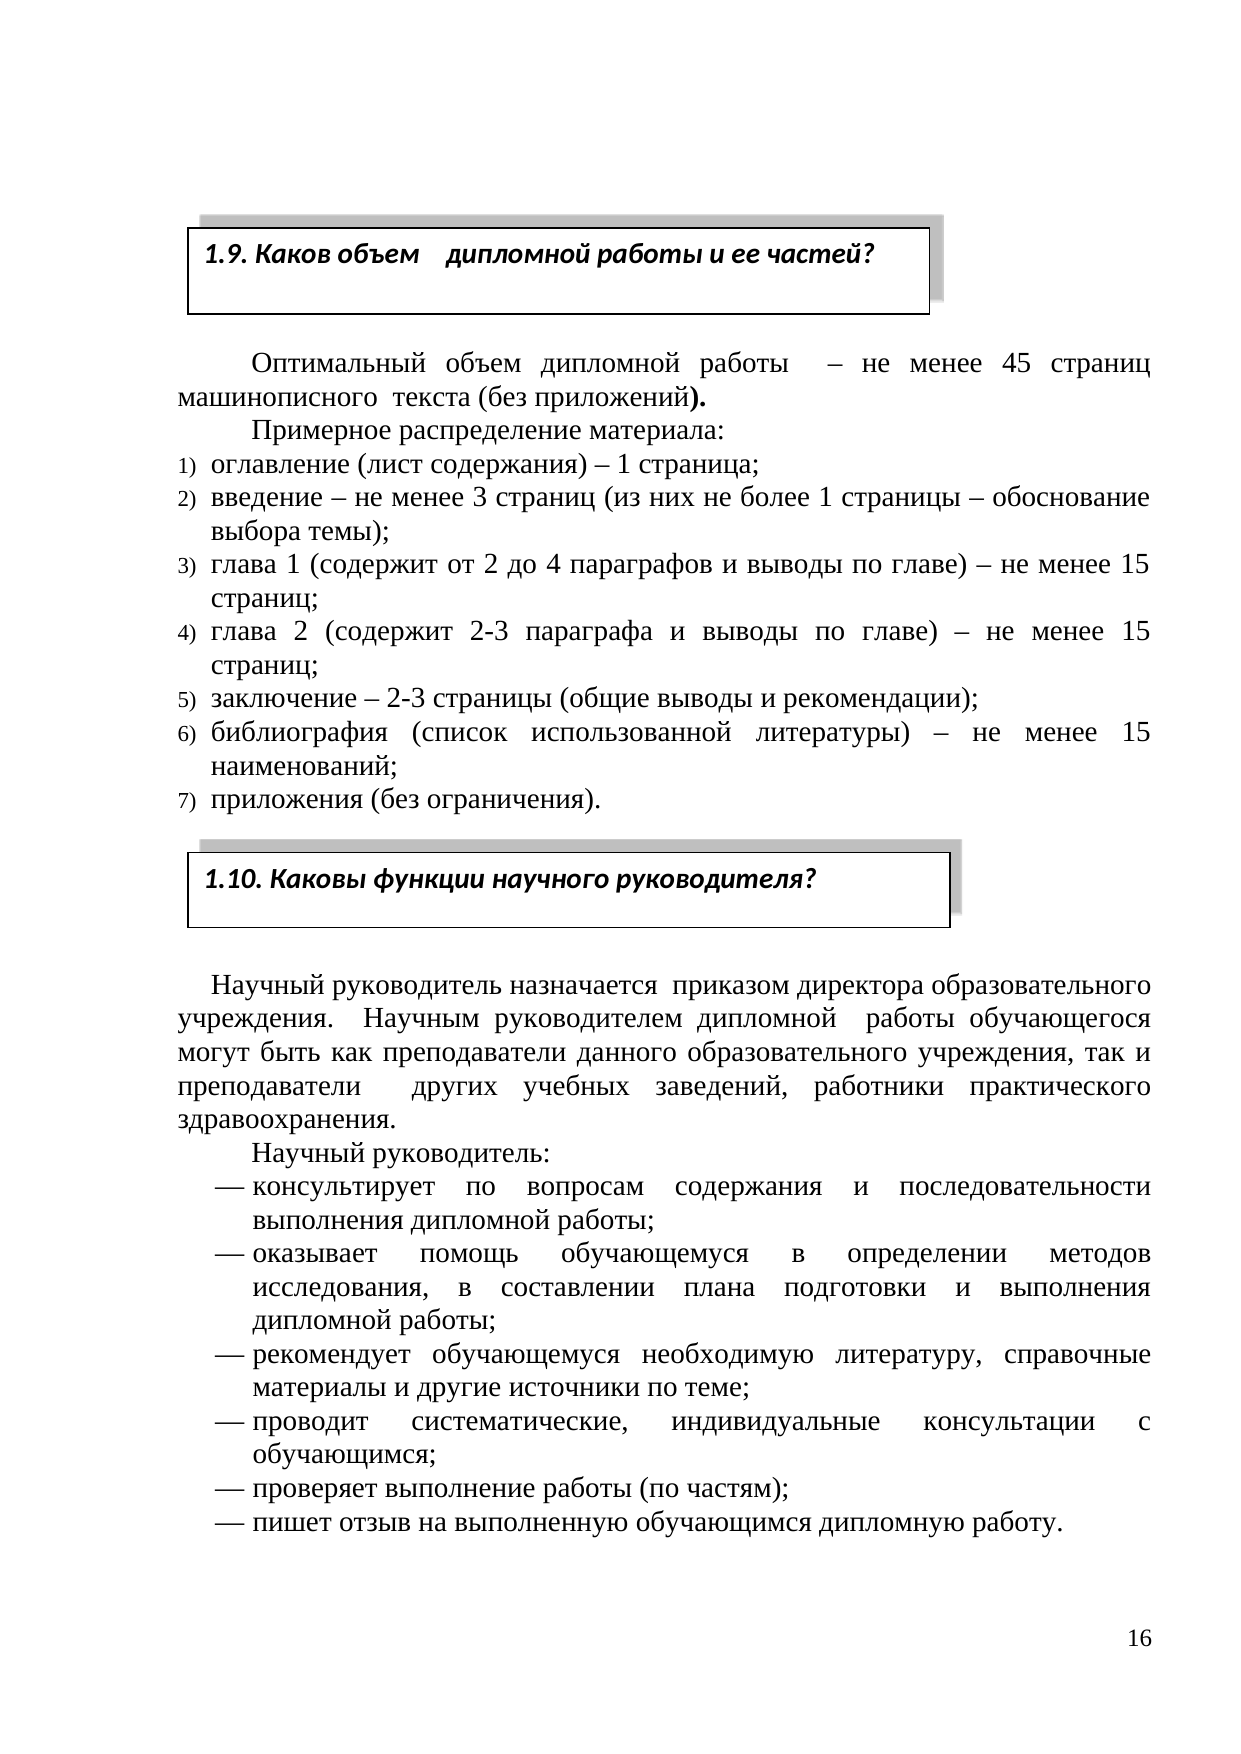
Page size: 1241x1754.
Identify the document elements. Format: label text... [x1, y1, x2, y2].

list консультирует по вопросам содержания и последовательности выполнения дипломной работы; [215, 1168, 1152, 1235]
list глава 2 (содержит 2-3 параграфа и выводы по главе) – не менее 15 страниц; [177, 613, 1152, 681]
list библиография (список использованной литературы) – не менее 15 наименований; [177, 714, 1152, 781]
list введение – не менее 3 страниц (из них не более 1 страницы – обоснование выбора темы); [177, 479, 1152, 546]
list проверяет выполнение работы (по частям); [215, 1470, 1152, 1504]
list оглавление (лист содержания) – 1 страница; [177, 446, 1152, 479]
list заключение – 2-3 страницы (общие выводы и рекомендации); [177, 681, 1152, 714]
text Научный руководитель назначается приказом директора образовательного учреждения. Научным руководителем дипломной работы обучающегося могут быть как преподаватели данного образовательного учреждения, так и преподаватели других учебных заведений, работники практического здравоохранения. [177, 967, 1152, 1135]
list оказывает помощь обучающемуся в определении методов исследования, в составлении плана подготовки и выполнения дипломной работы; [215, 1235, 1152, 1336]
list проводит систематические, индивидуальные консультации с обучающимся; [215, 1403, 1152, 1470]
text Научный руководитель: [177, 1135, 1152, 1168]
text Оптимальный объем дипломной работы – не менее 45 страниц машинописного текста (без приложений). [177, 345, 1152, 412]
text Примерное распределение материала: [177, 412, 1152, 446]
list глава 1 (содержит от 2 до 4 параграфов и выводы по главе) – не менее 15 страниц; [177, 546, 1152, 613]
list пишет отзыв на выполненную обучающимся дипломную работу. [215, 1504, 1152, 1537]
list рекомендует обучающемуся необходимую литературу, справочные материалы и другие источники по теме; [215, 1336, 1152, 1403]
list приложения (без ограничения). [177, 781, 1152, 815]
